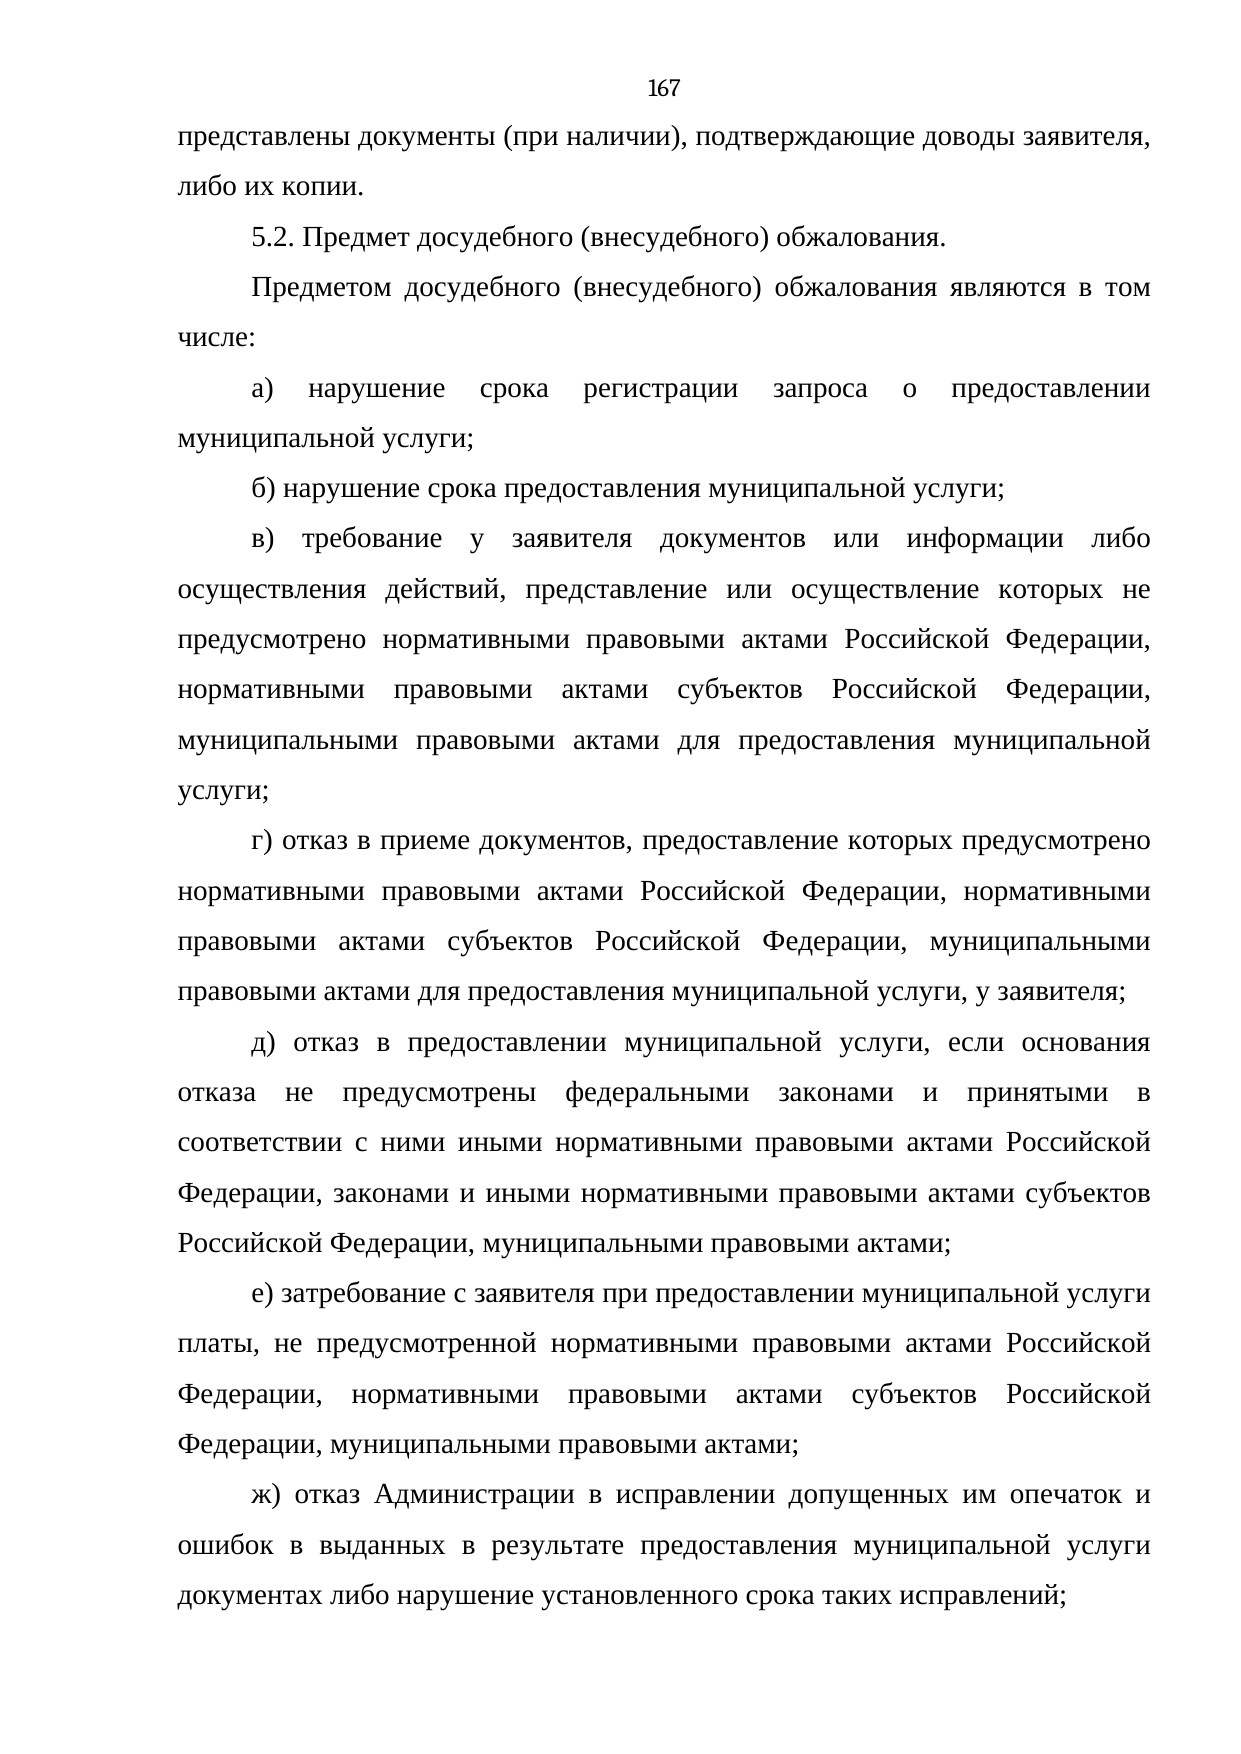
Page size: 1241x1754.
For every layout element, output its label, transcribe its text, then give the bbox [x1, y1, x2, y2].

text ж) отказ Администрации в исправлении допущенных им опечаток и ошибок в выданных в результате предоставления муниципальной услуги документах либо нарушение установленного срока таких исправлений; [177, 1477, 1152, 1611]
text б) нарушение срока предоставления муниципальной услуги; [177, 470, 1152, 504]
text г) отказ в приеме документов, предоставление которых предусмотрено нормативными правовыми актами Российской Федерации, нормативными правовыми актами субъектов Российской Федерации, муниципальными правовыми актами для предоставления муниципальной услуги, у заявителя; [177, 822, 1152, 1007]
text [177, 118, 1152, 202]
text е) затребование с заявителя при предоставлении муниципальной услуги платы, не предусмотренной нормативными правовыми актами Российской Федерации, нормативными правовыми актами субъектов Российской Федерации, муниципальными правовыми актами; [177, 1275, 1152, 1460]
text 5.2. Предмет досудебного (внесудебного) обжалования. [177, 219, 1152, 252]
text д) отказ в предоставлении муниципальной услуги, если основания отказа не предусмотрены федеральными законами и принятыми в соответствии с ними иными нормативными правовыми актами Российской Федерации, законами и иными нормативными правовыми актами субъектов Российской Федерации, муниципальными правовыми актами; [177, 1024, 1152, 1258]
text Предметом досудебного (внесудебного) обжалования являются в том числе: [177, 269, 1152, 353]
text а) нарушение срока регистрации запроса о предоставлении муниципальной услуги; [177, 370, 1152, 453]
text в) требование у заявителя документов или информации либо осуществления действий, представление или осуществление которых не предусмотрено нормативными правовыми актами Российской Федерации, нормативными правовыми актами субъектов Российской Федерации, муниципальными правовыми актами для предоставления муниципальной услуги; [177, 521, 1152, 806]
